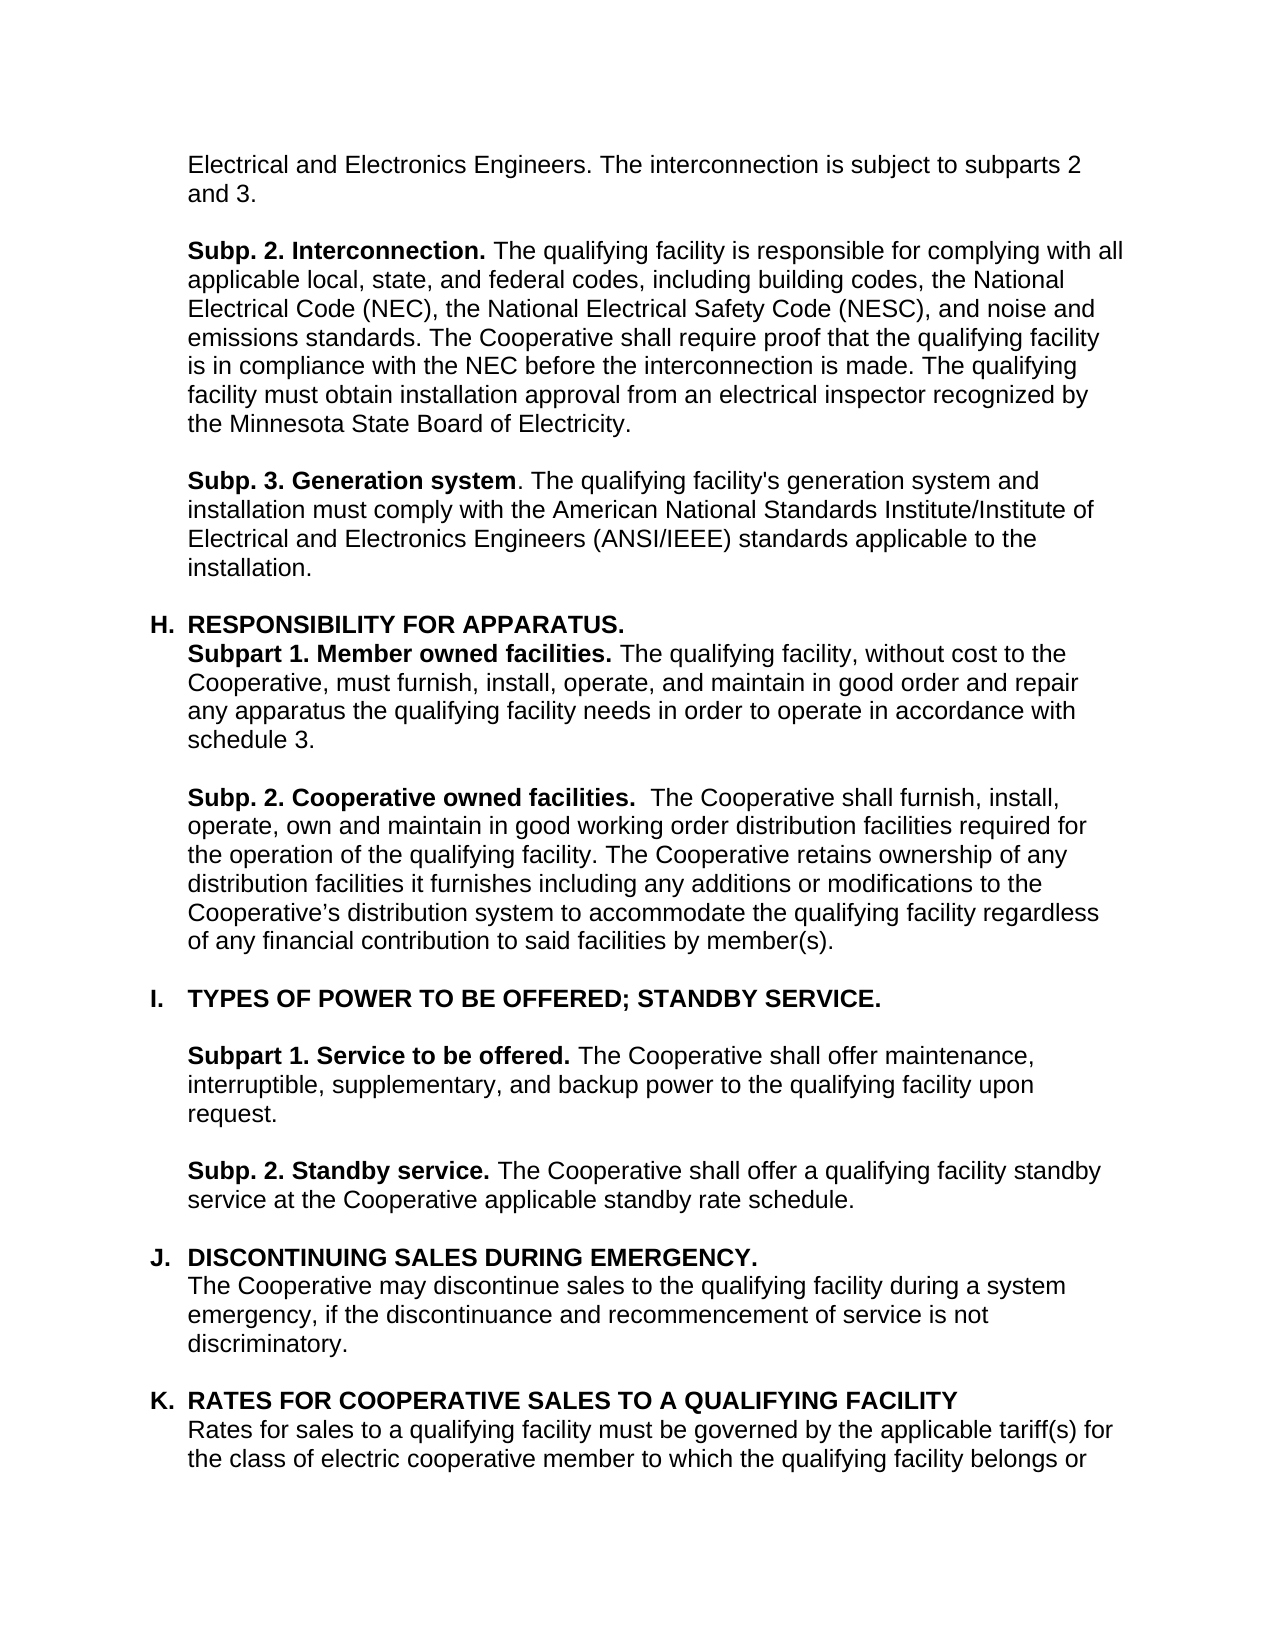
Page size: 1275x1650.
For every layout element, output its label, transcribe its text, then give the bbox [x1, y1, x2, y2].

text Subp. 2. Interconnection. The qualifying facility is responsible for complying with all applicable local, state, and federal codes, including building codes, the National Electrical Code (NEC), the National Electrical Safety Code (NESC), and noise and emissions standards. The Cooperative shall require proof that the qualifying facility is in compliance with the NEC before the interconnection is made. The qualifying facility must obtain installation approval from an electrical inspector recognized by the Minnesota State Board of Electricity. [187, 236, 1125, 437]
text Subp. 2. Standby service. The Cooperative shall offer a qualifying facility standby service at the Cooperative applicable standby rate schedule. [187, 1156, 1125, 1214]
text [187, 1415, 1125, 1472]
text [187, 150, 1125, 207]
text Subp. 2. Cooperative owned facilities. The Cooperative shall furnish, install, operate, own and maintain in good working order distribution facilities required for the operation of the qualifying facility. The Cooperative retains ownership of any distribution facilities it furnishes including any additions or modifications to the Cooperative’s distribution system to accommodate the qualifying facility regardless of any financial contribution to said facilities by member(s). [187, 782, 1125, 955]
text Subp. 3. Generation system. The qualifying facility's generation system and installation must comply with the American National Standards Institute/Institute of Electrical and Electronics Engineers (ANSI/IEEE) standards applicable to the installation. [187, 466, 1125, 581]
text TYPES OF POWER TO BE OFFERED; STANDBY SERVICE. [150, 984, 1125, 1012]
text RATES FOR COOPERATIVE SALES TO A QUALIFYING FACILITY [150, 1386, 1125, 1415]
text DISCONTINUING SALES DURING EMERGENCY. [150, 1242, 1125, 1271]
text Subpart 1. Service to be offered. The Cooperative shall offer maintenance, interruptible, supplementary, and backup power to the qualifying facility upon request. [187, 1041, 1125, 1127]
text Subpart 1. Member owned facilities. The qualifying facility, without cost to the Cooperative, must furnish, install, operate, and maintain in good order and repair any apparatus the qualifying facility needs in order to operate in accordance with schedule 3. [187, 639, 1125, 754]
text The Cooperative may discontinue sales to the qualifying facility during a system emergency, if the discontinuance and recommencement of service is not discriminatory. [187, 1271, 1125, 1357]
text RESPONSIBILITY FOR APPARATUS. [150, 610, 1125, 639]
